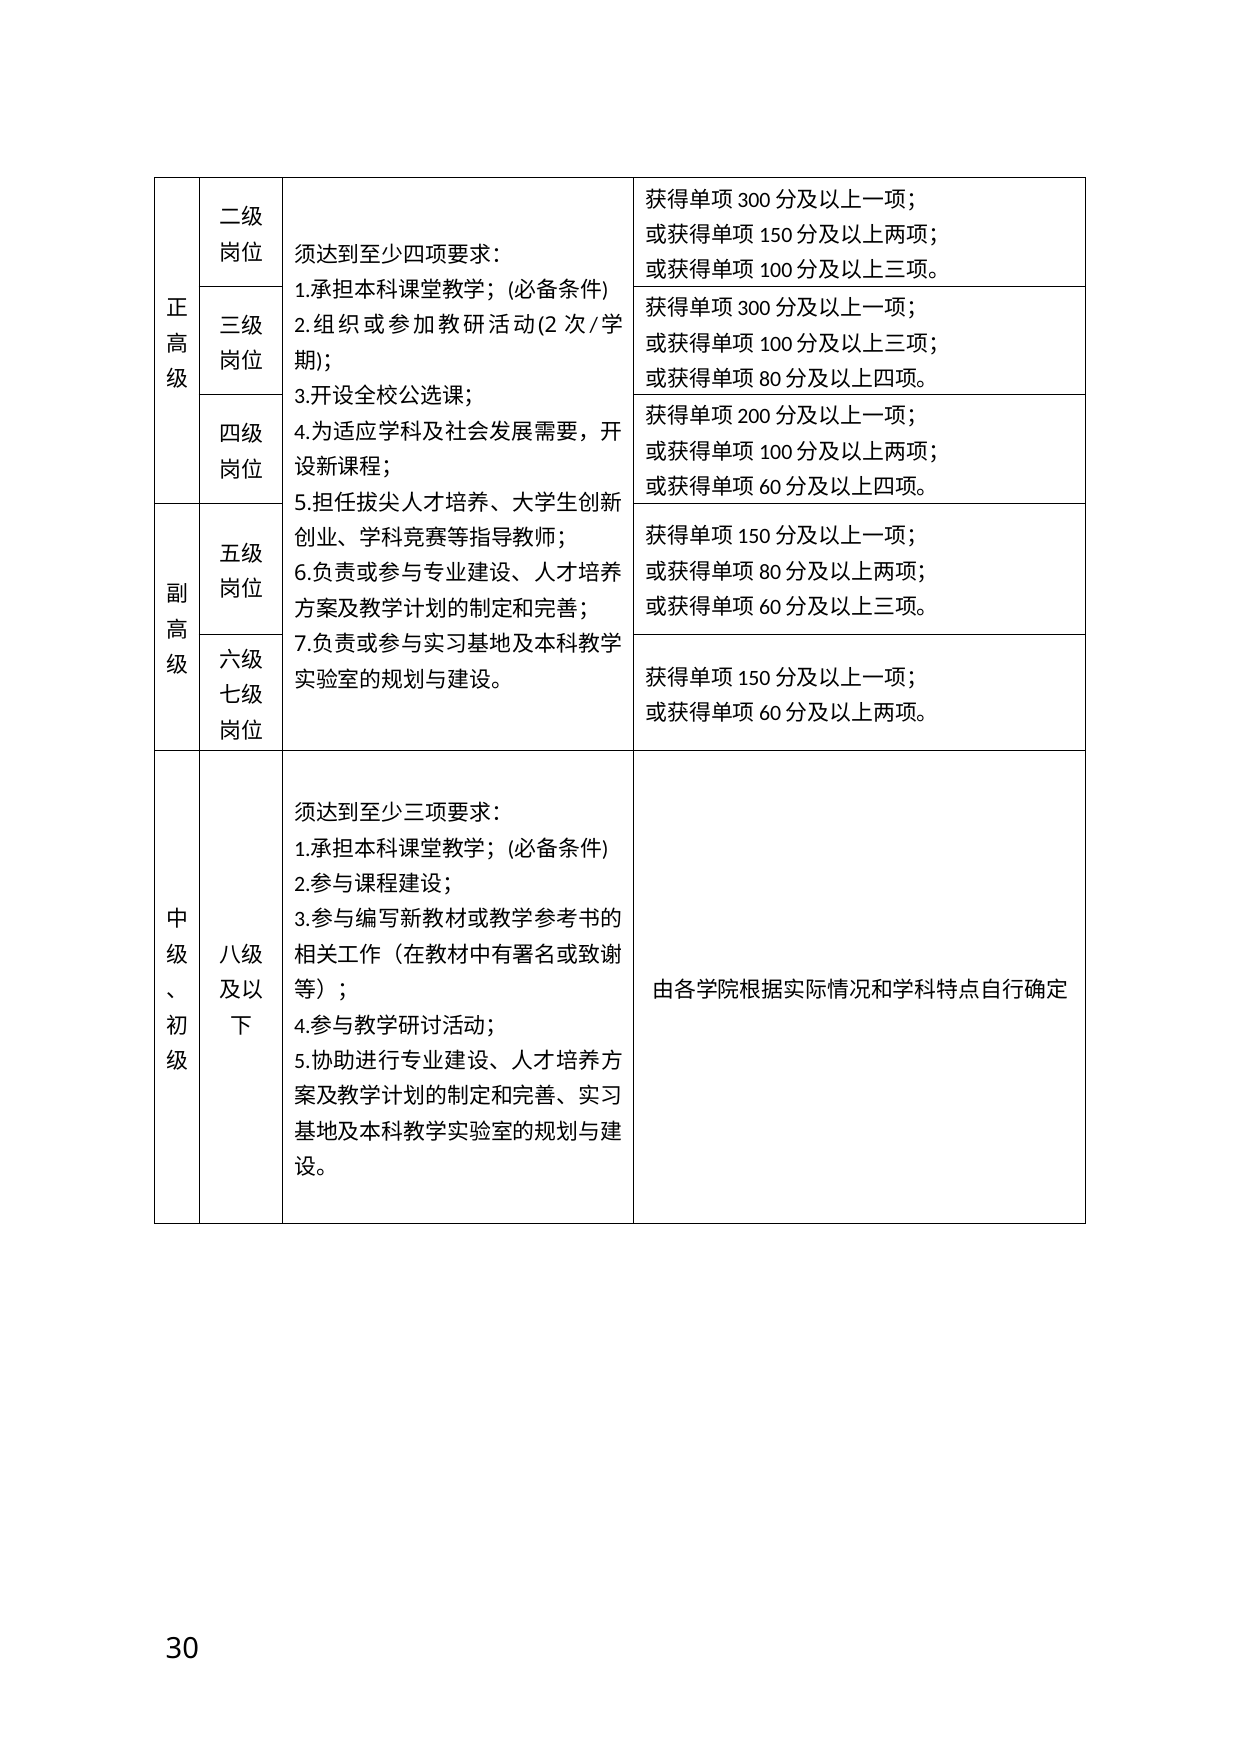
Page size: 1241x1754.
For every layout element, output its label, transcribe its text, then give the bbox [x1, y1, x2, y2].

table_cell 须达到至少四项要求： 1.承担本科课堂教学；(必备条件) 2.组织或参加教研活动(2次/学期)； 3.开设全校公选课； 4.为适应学科及社会发展需要，开设新课程； 5.担任拔尖人才培养、大学生创新创业、学科竞赛等指导教师； 6.负责或参与专业建设、人才培养方案及教学计划的制定和完善； 7.负责或参与实习基地及本科教学实验室的规划与建设。 [283, 178, 633, 750]
table_cell 获得单项300分及以上一项； 或获得单项150分及以上两项； 或获得单项100分及以上三项。 [634, 178, 1085, 286]
table_cell 中 级 、 初级 [155, 751, 199, 1223]
table_cell 六级七级岗位 [200, 635, 282, 750]
table_cell 获得单项300分及以上一项； 或获得单项100分及以上三项； 或获得单项80分及以上四项。 [634, 287, 1085, 394]
table_cell 三级岗位 [200, 287, 282, 394]
table_cell 由各学院根据实际情况和学科特点自行确定 [634, 751, 1085, 1223]
table_cell 五级岗位 [200, 504, 282, 633]
table_cell 正高级 [155, 178, 199, 502]
table_cell 八级及以下 [200, 751, 282, 1223]
table_cell 获得单项200分及以上一项； 或获得单项100分及以上两项； 或获得单项60分及以上四项。 [634, 395, 1085, 502]
table_cell 须达到至少三项要求： 1.承担本科课堂教学；(必备条件) 2.参与课程建设； 3.参与编写新教材或教学参考书的相关工作（在教材中有署名或致谢等）； 4.参与教学研讨活动； 5.协助进行专业建设、人才培养方案及教学计划的制定和完善、实习基地及本科教学实验室的规划与建设。 [283, 751, 633, 1223]
table_cell 获得单项150分及以上一项； 或获得单项60分及以上两项。 [634, 635, 1085, 750]
table_cell 二级岗位 [200, 178, 282, 286]
table_cell 副 高 级 [155, 504, 199, 750]
table_cell 四级岗位 [200, 395, 282, 502]
table_cell 获得单项150分及以上一项； 或获得单项80分及以上两项； 或获得单项60分及以上三项。 [634, 504, 1085, 633]
